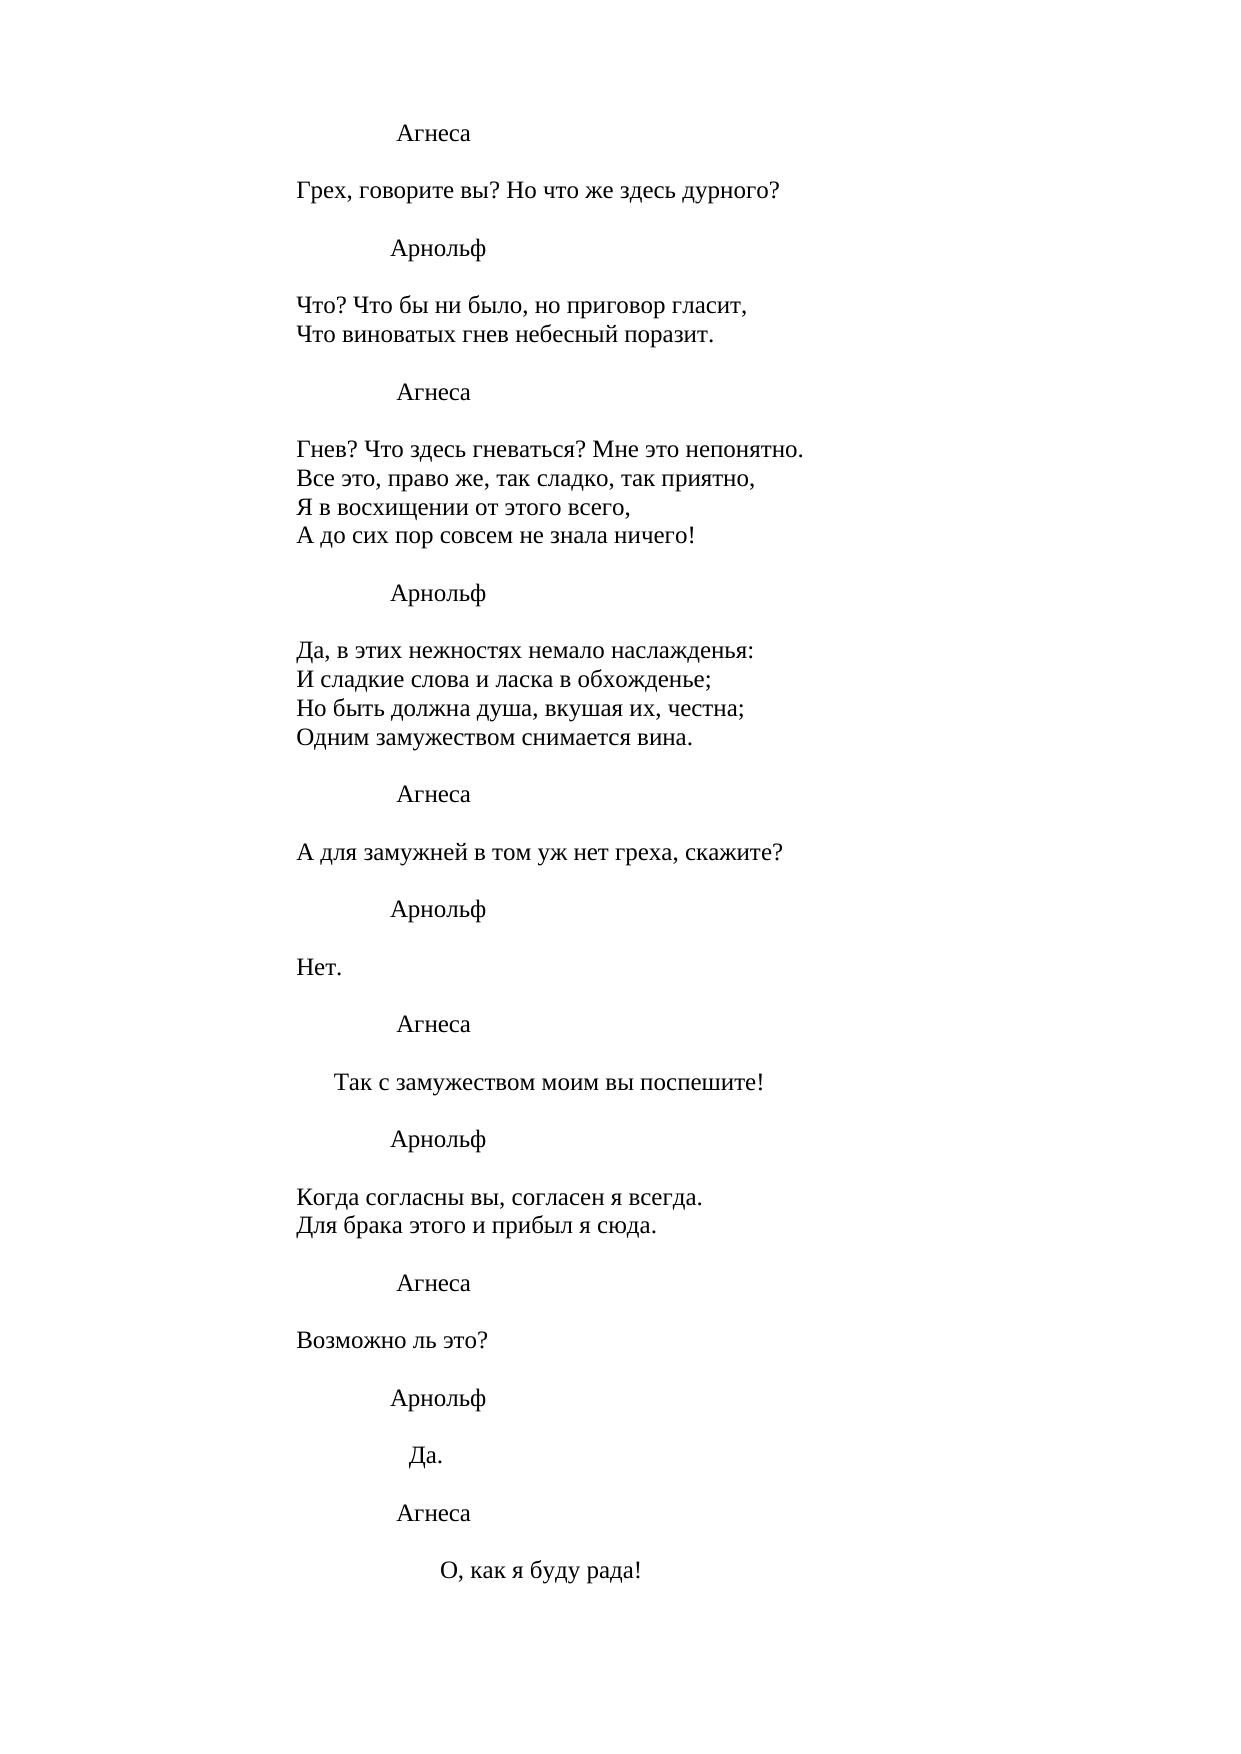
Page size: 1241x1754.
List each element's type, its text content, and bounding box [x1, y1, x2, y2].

text Все это, право же, так сладко, так приятно, [177, 463, 1152, 492]
text Я в восхищении от этого всего, [177, 492, 1152, 521]
text Агнеса [177, 1498, 1152, 1527]
text Арнольф [177, 894, 1152, 923]
text Что? Что бы ни было, но приговор гласит, [177, 291, 1152, 319]
text Да, в этих нежностях немало наслажденья: [177, 636, 1152, 664]
text А для замужней в том уж нет греха, скажите? [177, 837, 1152, 866]
text О, как я буду рада! [177, 1556, 1152, 1584]
text А до сих пор совсем не знала ничего! [177, 521, 1152, 549]
text Агнеса [177, 377, 1152, 406]
text Агнеса [177, 118, 1152, 147]
text Агнеса [177, 779, 1152, 808]
text Для брака этого и прибыл я сюда. [177, 1211, 1152, 1239]
text И сладкие слова и ласка в обхожденье; [177, 664, 1152, 693]
text Что виноватых гнев небесный поразит. [177, 319, 1152, 348]
text Грех, говорите вы? Но что же здесь дурного? [177, 176, 1152, 204]
text Арнольф [177, 1383, 1152, 1412]
text Агнеса [177, 1009, 1152, 1038]
text Арнольф [177, 233, 1152, 262]
text Когда согласны вы, согласен я всегда. [177, 1182, 1152, 1211]
text Гнев? Что здесь гневаться? Мне это непонятно. [177, 434, 1152, 463]
text Так с замужеством моим вы поспешите! [177, 1067, 1152, 1096]
text Возможно ль это? [177, 1326, 1152, 1354]
text Да. [177, 1441, 1152, 1469]
text Но быть должна душа, вкушая их, честна; [177, 693, 1152, 722]
text Агнеса [177, 1268, 1152, 1297]
text Одним замужеством снимается вина. [177, 722, 1152, 751]
text Арнольф [177, 578, 1152, 607]
text Арнольф [177, 1124, 1152, 1153]
text Нет. [177, 952, 1152, 981]
